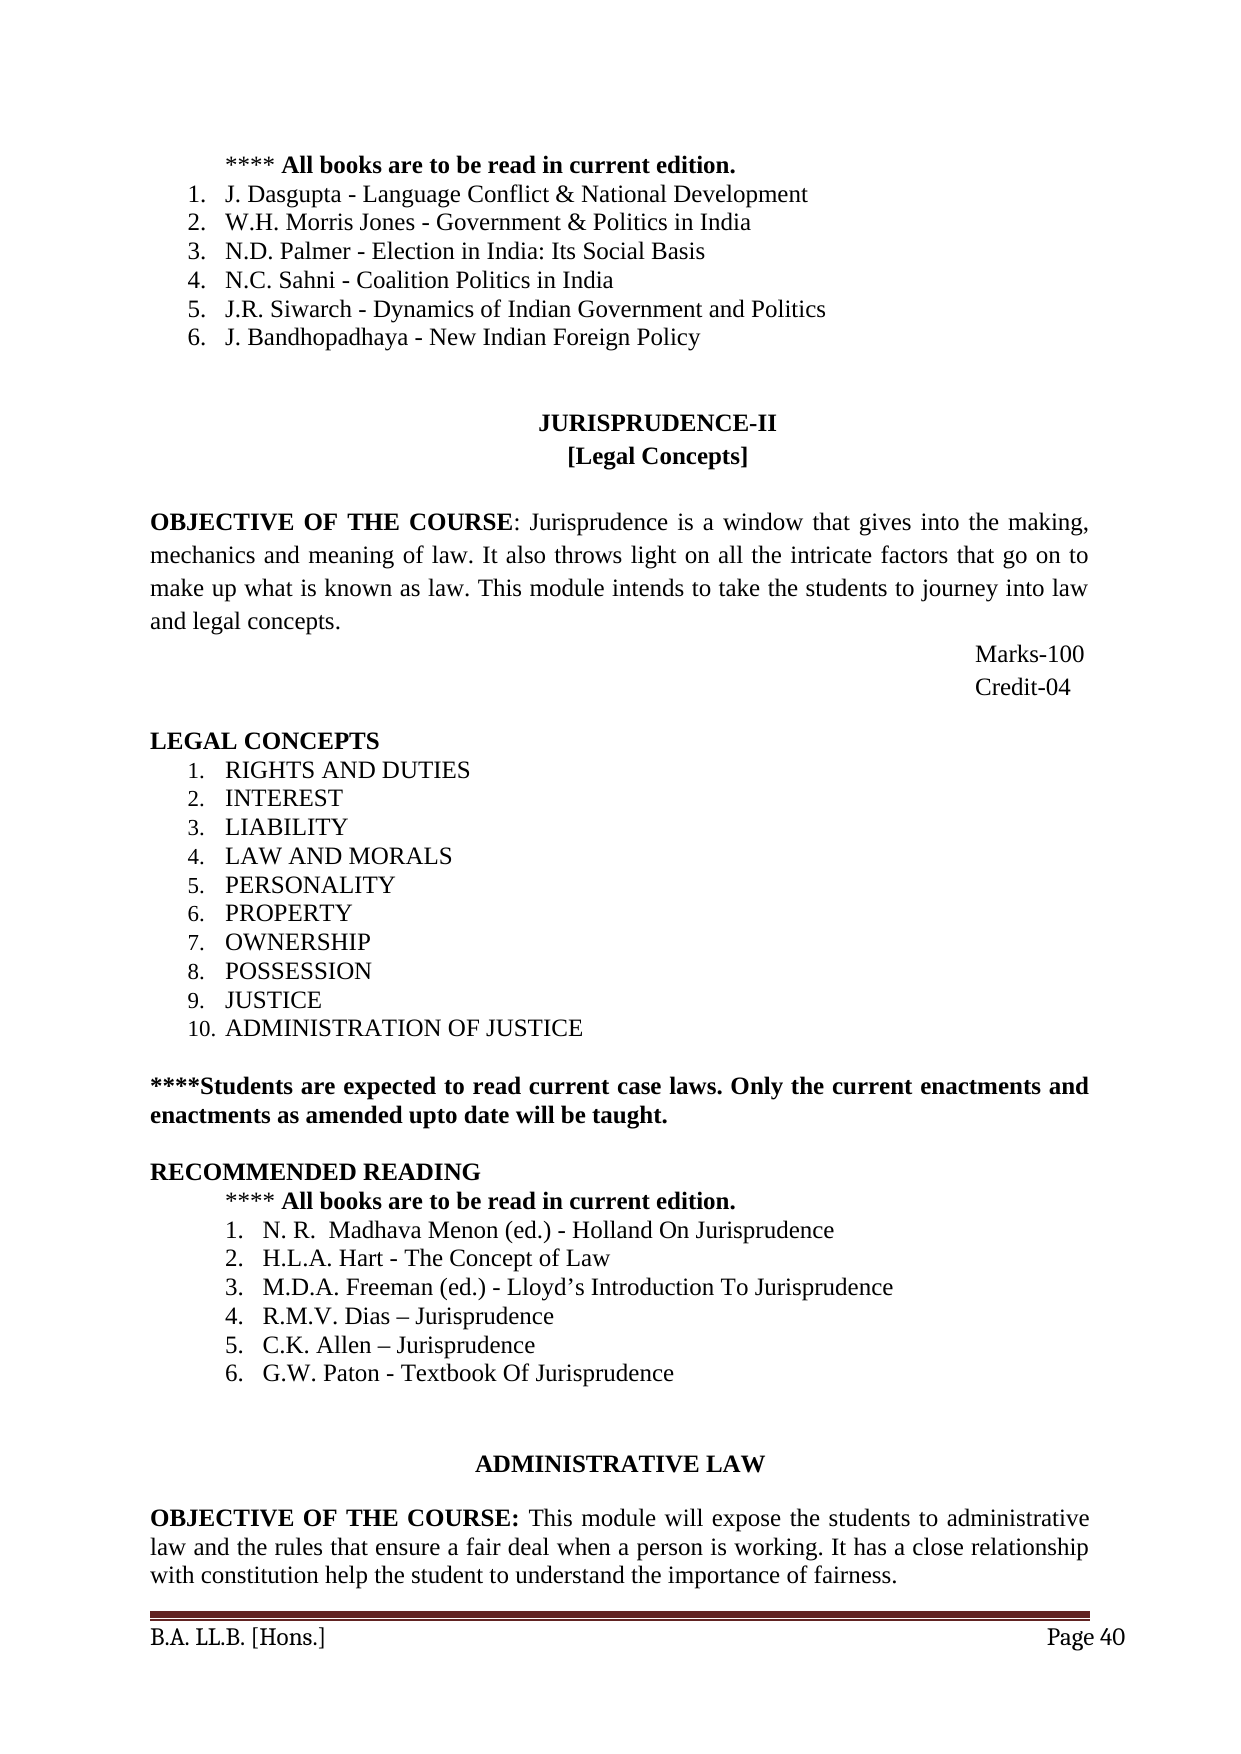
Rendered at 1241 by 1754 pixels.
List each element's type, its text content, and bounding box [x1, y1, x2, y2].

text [150, 1503, 1090, 1589]
list M.D.A. Freeman (ed.) - Lloyd’s Introduction To Jurisprudence [225, 1272, 1090, 1301]
text ****Students are expected to read current case laws. Only the current enactments and enactments as amended upto date will be taught. [150, 1071, 1090, 1128]
list W.H. Morris Jones - Government & Politics in India [187, 207, 1090, 236]
list J.R. Siwarch - Dynamics of Indian Government and Politics [187, 294, 1090, 322]
list N.D. Palmer - Election in India: Its Social Basis [187, 236, 1090, 265]
list OWNERSHIP [187, 927, 1090, 956]
list LAW AND MORALS [187, 841, 1090, 870]
list POSSESSION [187, 956, 1090, 985]
list [Legal Concepts] [225, 441, 1090, 470]
list R.M.V. Dias – Jurisprudence [225, 1301, 1090, 1330]
list RIGHTS AND DUTIES [187, 755, 1090, 783]
list JUSTICE [187, 985, 1090, 1013]
list N. R. Madhava Menon (ed.) - Holland On Jurisprudence [225, 1215, 1090, 1243]
list PROPERTY [187, 898, 1090, 927]
text LEGAL CONCEPTS [150, 726, 1090, 755]
text **** All books are to be read in current edition. [225, 150, 1090, 179]
list Marks-100 [225, 639, 1090, 668]
list G.W. Paton - Textbook Of Jurisprudence [225, 1358, 1090, 1387]
list PERSONALITY [187, 870, 1090, 898]
list OBJECTIVE OF THE COURSE: Jurisprudence is a window that gives into the making, mechanics and meaning of law. It also throws light on all the intricate factors that go on to make up what is known as law. This module intends to take the students to journey into law and legal concepts. [150, 507, 1090, 635]
list INTEREST [187, 783, 1090, 812]
list C.K. Allen – Jurisprudence [225, 1330, 1090, 1358]
list ADMINISTRATIVE LAW [150, 1449, 1090, 1478]
list J. Bandhopadhaya - New Indian Foreign Policy [187, 322, 1090, 351]
list LIABILITY [187, 812, 1090, 841]
list J. Dasgupta - Language Conflict & National Development [187, 179, 1090, 207]
list JURISPRUDENCE-II [225, 408, 1090, 437]
list ADMINISTRATION OF JUSTICE [187, 1013, 1090, 1042]
list Credit-04 [225, 672, 1090, 701]
list N.C. Sahni - Coalition Politics in India [187, 265, 1090, 294]
text **** All books are to be read in current edition. [225, 1186, 1090, 1215]
text RECOMMENDED READING [150, 1157, 1090, 1186]
list H.L.A. Hart - The Concept of Law [225, 1243, 1090, 1272]
